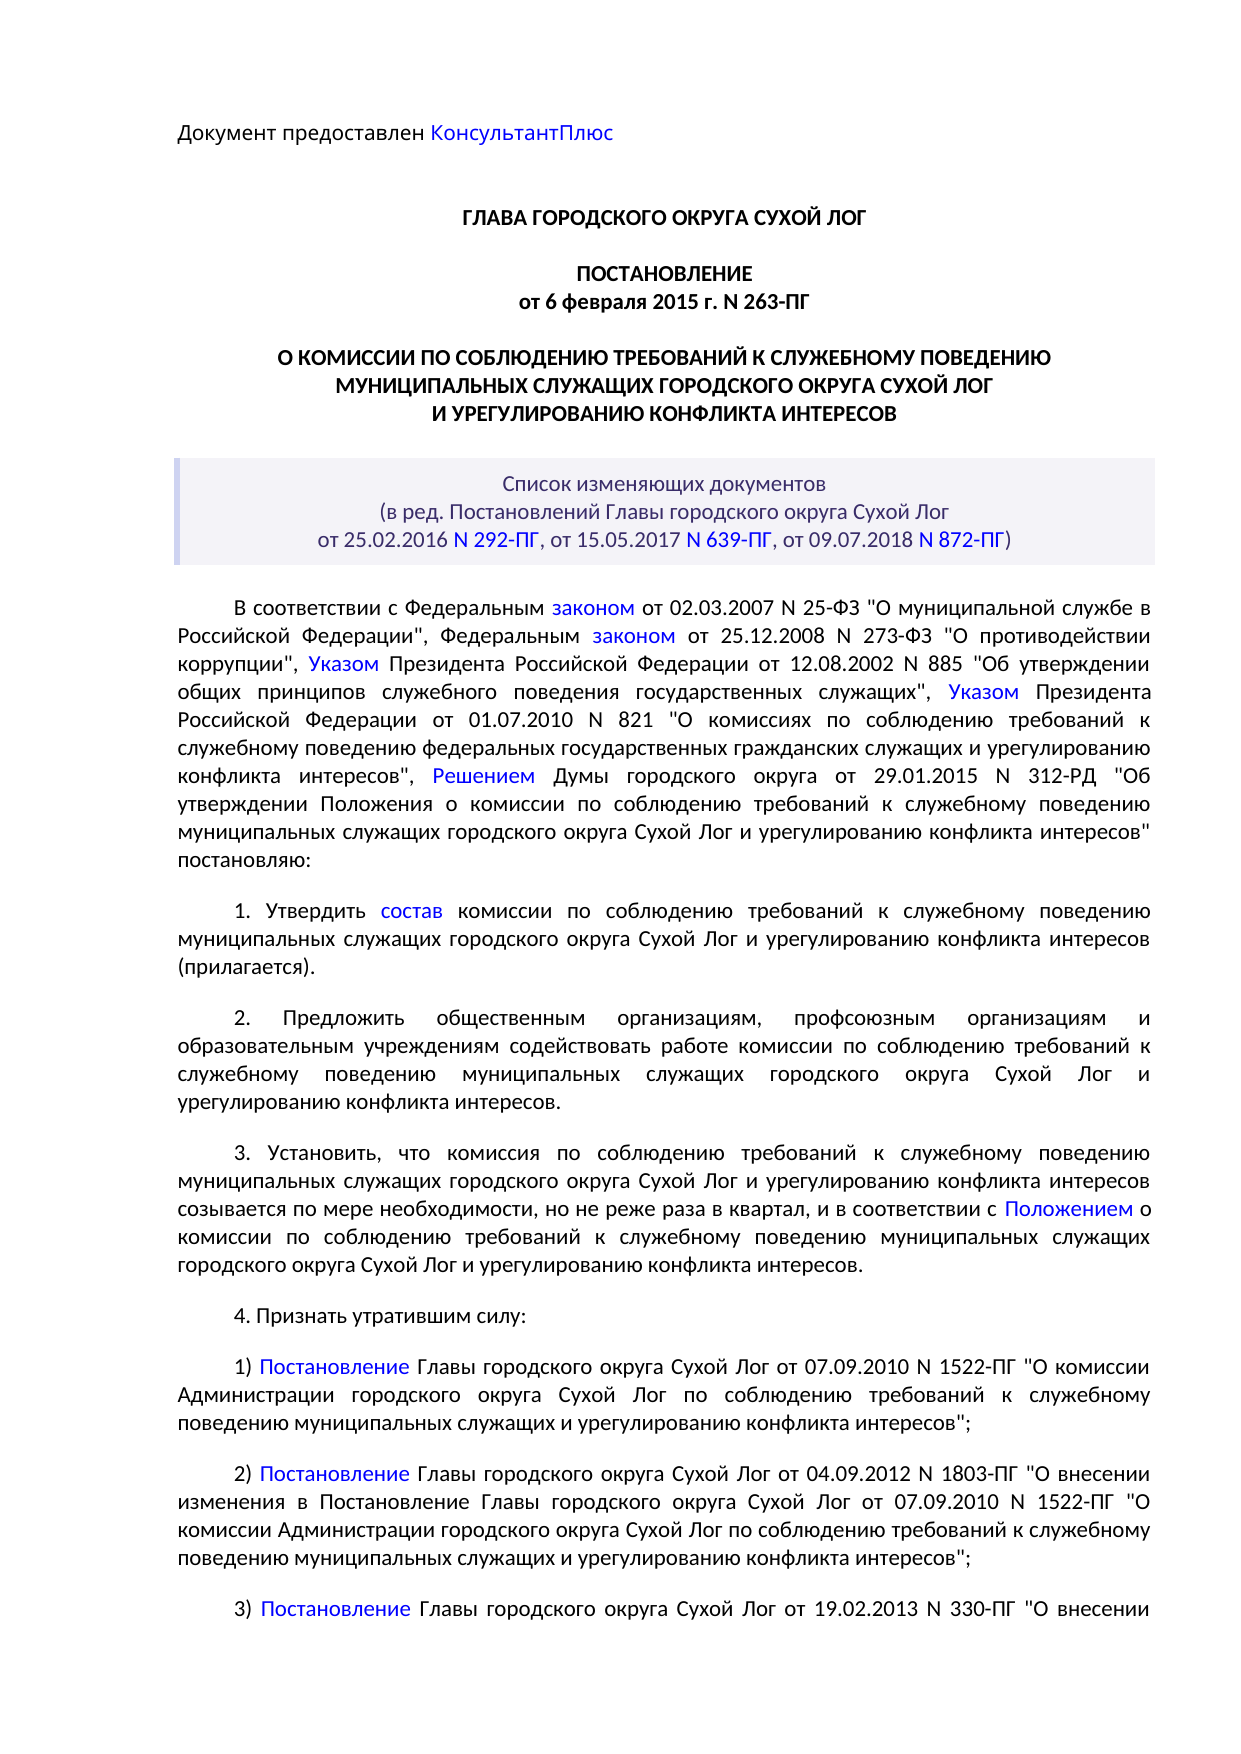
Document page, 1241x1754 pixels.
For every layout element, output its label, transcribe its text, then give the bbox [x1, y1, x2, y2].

text 3. Установить, что комиссия по соблюдению требований к служебному поведению муниципальных служащих городского округа Сухой Лог и урегулированию конфликта интересов созывается по мере необходимости, но не реже раза в квартал, и в соответствии с Положением о комиссии по соблюдению требований к служебному поведению муниципальных служащих городского округа Сухой Лог и урегулированию конфликта интересов. [177, 1138, 1152, 1278]
table_header Список изменяющих документов (в ред. Постановлений Главы городского округа Сухой Лог от 25.02.2016 N 292-ПГ, от 15.05.2017 N 639-ПГ, от 09.07.2018 N 872-ПГ) [180, 458, 1149, 565]
text 2. Предложить общественным организациям, профсоюзным организациям и образовательным учреждениям содействовать работе комиссии по соблюдению требований к служебному поведению муниципальных служащих городского округа Сухой Лог и урегулированию конфликта интересов. [177, 1003, 1152, 1115]
text 1) Постановление Главы городского округа Сухой Лог от 07.09.2010 N 1522-ПГ "О комиссии Администрации городского округа Сухой Лог по соблюдению требований к служебному поведению муниципальных служащих и урегулированию конфликта интересов"; [177, 1352, 1152, 1436]
text 2) Постановление Главы городского округа Сухой Лог от 04.09.2012 N 1803-ПГ "О внесении изменения в Постановление Главы городского округа Сухой Лог от 07.09.2010 N 1522-ПГ "О комиссии Администрации городского округа Сухой Лог по соблюдению требований к служебному поведению муниципальных служащих и урегулированию конфликта интересов"; [177, 1459, 1152, 1571]
title ГЛАВА ГОРОДСКОГО ОКРУГА СУХОЙ ЛОГ [177, 203, 1152, 231]
title от 6 февраля 2015 г. N 263-ПГ [177, 287, 1152, 315]
text В соответствии с Федеральным законом от 02.03.2007 N 25-ФЗ "О муниципальной службе в Российской Федерации", Федеральным законом от 25.12.2008 N 273-ФЗ "О противодействии коррупции", Указом Президента Российской Федерации от 12.08.2002 N 885 "Об утверждении общих принципов служебного поведения государственных служащих", Указом Президента Российской Федерации от 01.07.2010 N 821 "О комиссиях по соблюдению требований к служебному поведению федеральных государственных гражданских служащих и урегулированию конфликта интересов", Решением Думы городского округа от 29.01.2015 N 312-РД "Об утверждении Положения о комиссии по соблюдению требований к служебному поведению муниципальных служащих городского округа Сухой Лог и урегулированию конфликта интересов" постановляю: [177, 593, 1152, 873]
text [177, 1594, 1152, 1622]
text 1. Утвердить состав комиссии по соблюдению требований к служебному поведению муниципальных служащих городского округа Сухой Лог и урегулированию конфликта интересов (прилагается). [177, 896, 1152, 980]
title Документ предоставлен КонсультантПлюс [177, 118, 1152, 175]
text 4. Признать утратившим силу: [177, 1301, 1152, 1329]
title ПОСТАНОВЛЕНИЕ [177, 259, 1152, 287]
title МУНИЦИПАЛЬНЫХ СЛУЖАЩИХ ГОРОДСКОГО ОКРУГА СУХОЙ ЛОГ [177, 371, 1152, 399]
title И УРЕГУЛИРОВАНИЮ КОНФЛИКТА ИНТЕРЕСОВ [177, 399, 1152, 427]
title О КОМИССИИ ПО СОБЛЮДЕНИЮ ТРЕБОВАНИЙ К СЛУЖЕБНОМУ ПОВЕДЕНИЮ [177, 343, 1152, 371]
